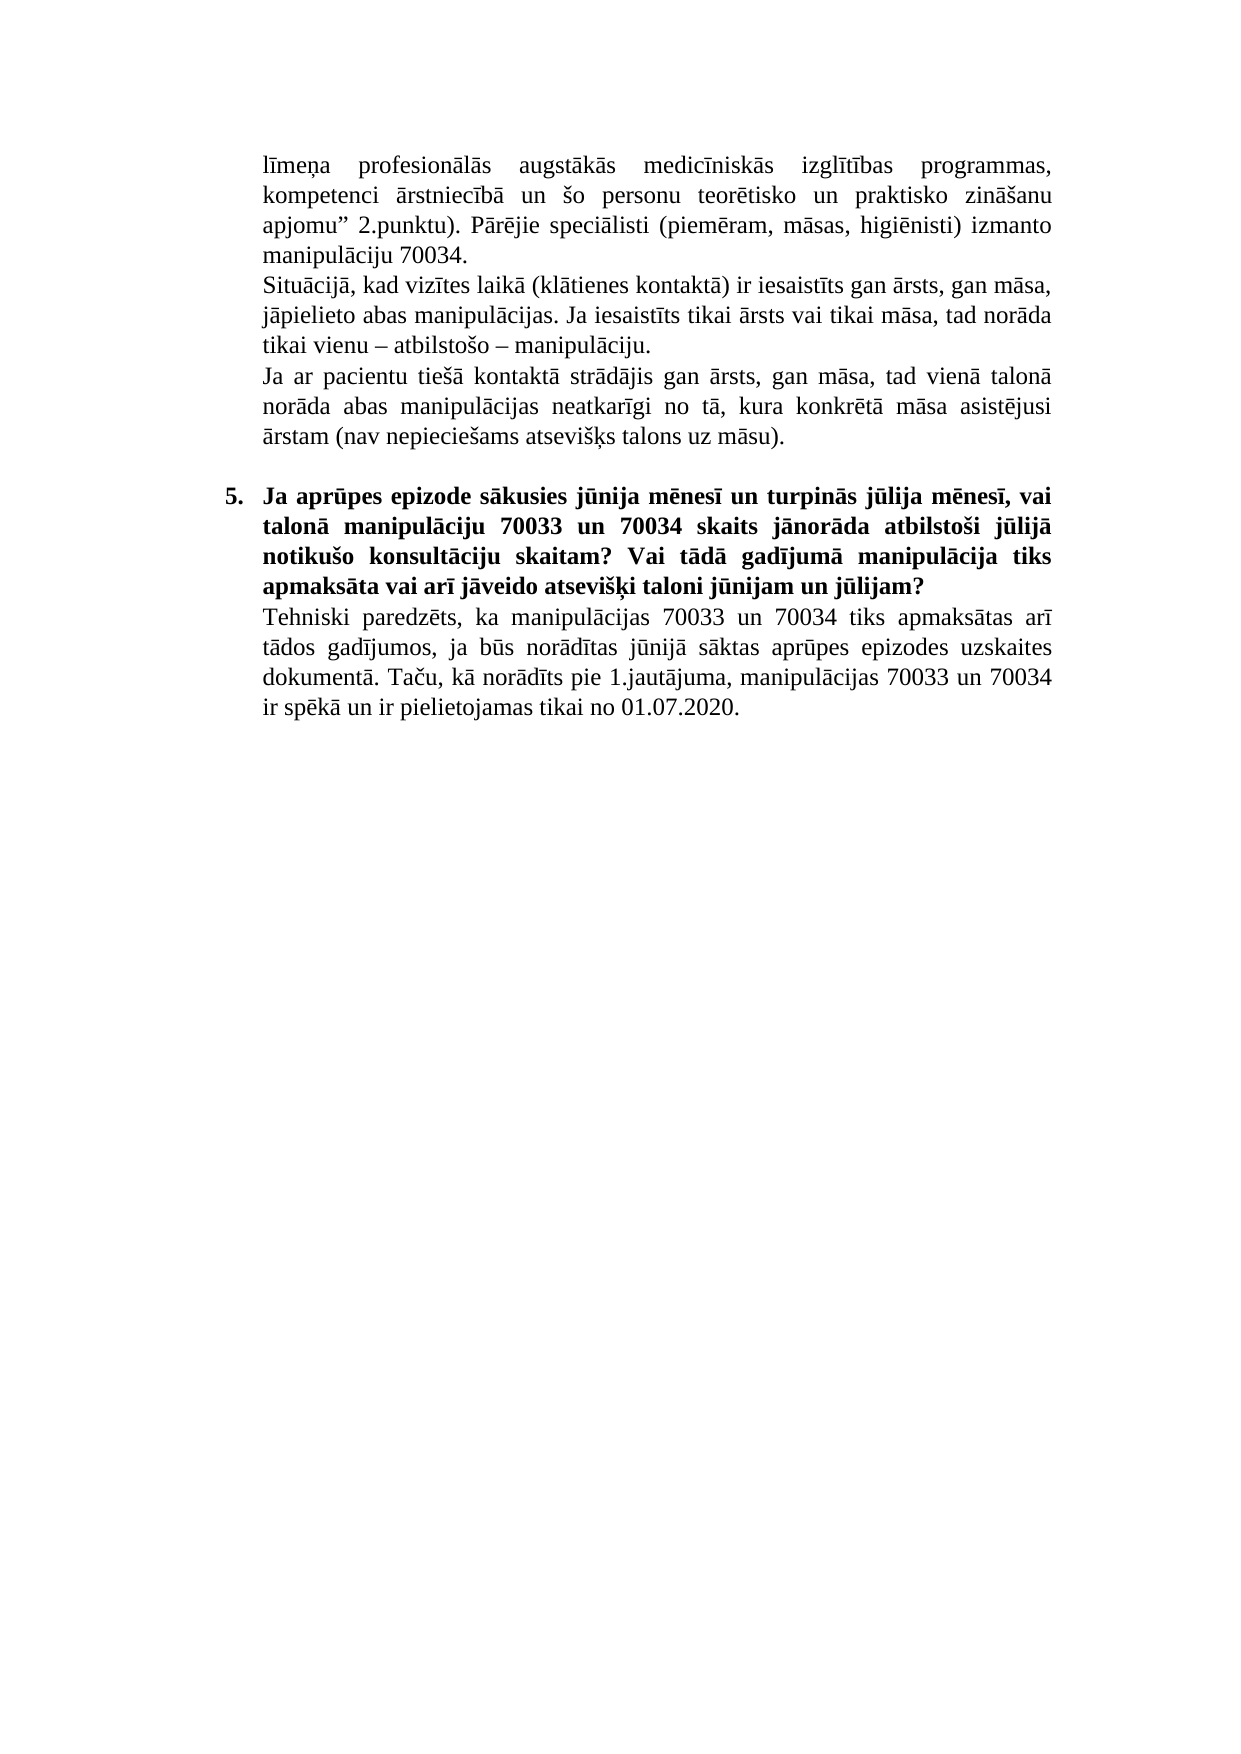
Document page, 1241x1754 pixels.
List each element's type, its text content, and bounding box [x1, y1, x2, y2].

list Situācijā, kad vizītes laikā (klātienes kontaktā) ir iesaistīts gan ārsts, gan māsa, jāpielieto abas manipulācijas. Ja iesaistīts tikai ārsts vai tikai māsa, tad norāda tikai vienu – atbilstošo – manipulāciju. [262, 270, 1053, 359]
list Ja ar pacientu tiešā kontaktā strādājis gan ārsts, gan māsa, tad vienā talonā norāda abas manipulācijas neatkarīgi no tā, kura konkrētā māsa asistējusi ārstam (nav nepieciešams atsevišķs talons uz māsu). [262, 361, 1053, 450]
list Tehniski paredzēts, ka manipulācijas 70033 un 70034 tiks apmaksātas arī tādos gadījumos, ja būs norādītas jūnijā sāktas aprūpes epizodes uzskaites dokumentā. Taču, kā norādīts pie 1.jautājuma, manipulācijas 70033 un 70034 ir spēkā un ir pielietojamas tikai no 01.07.2020. [262, 602, 1053, 721]
list Ja aprūpes epizode sākusies jūnija mēnesī un turpinās jūlija mēnesī, vai talonā manipulāciju 70033 un 70034 skaits jānorāda atbilstoši jūlijā notikušo konsultāciju skaitam? Vai tādā gadījumā manipulācija tiks apmaksāta vai arī jāveido atsevišķi taloni jūnijam un jūlijam? [225, 481, 1053, 600]
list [262, 150, 1053, 269]
